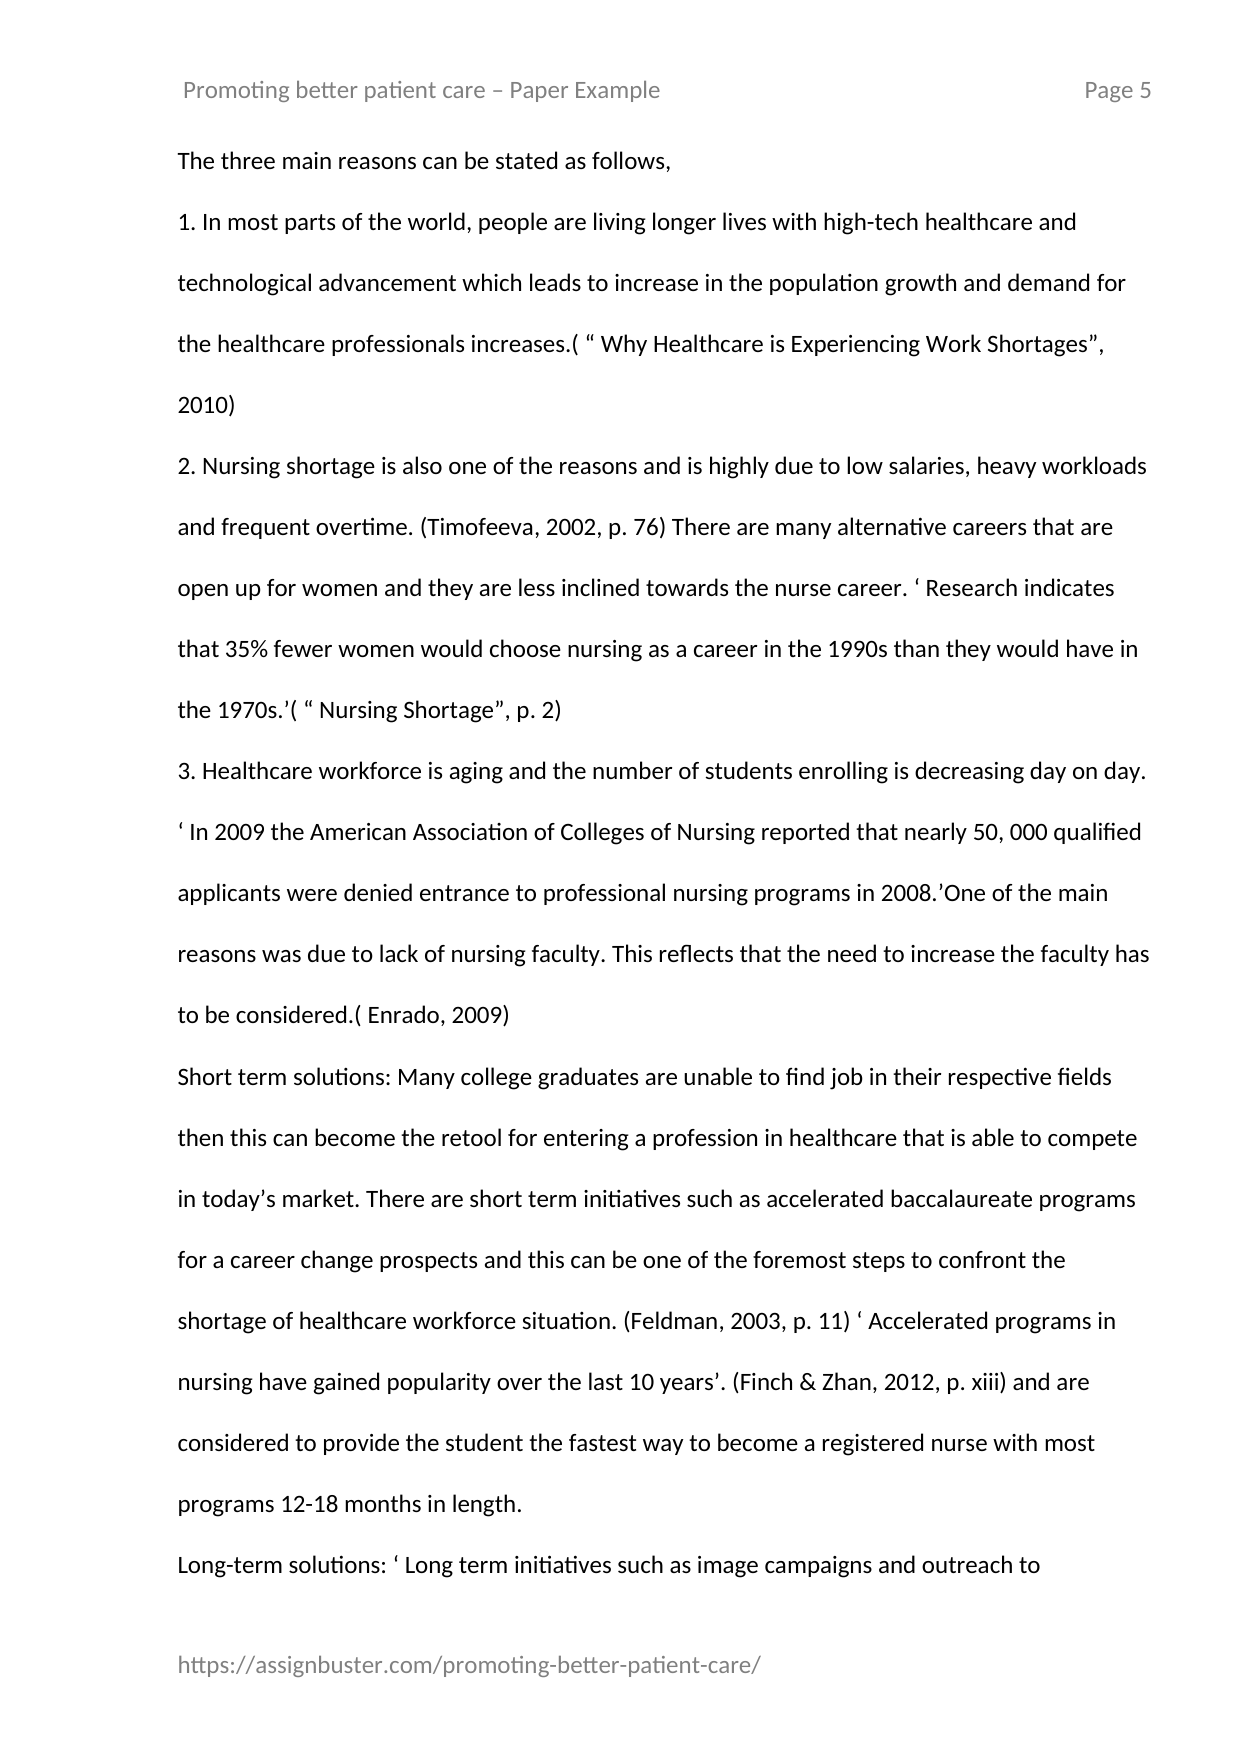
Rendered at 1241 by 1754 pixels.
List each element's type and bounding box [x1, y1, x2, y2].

text [177, 145, 1152, 1579]
